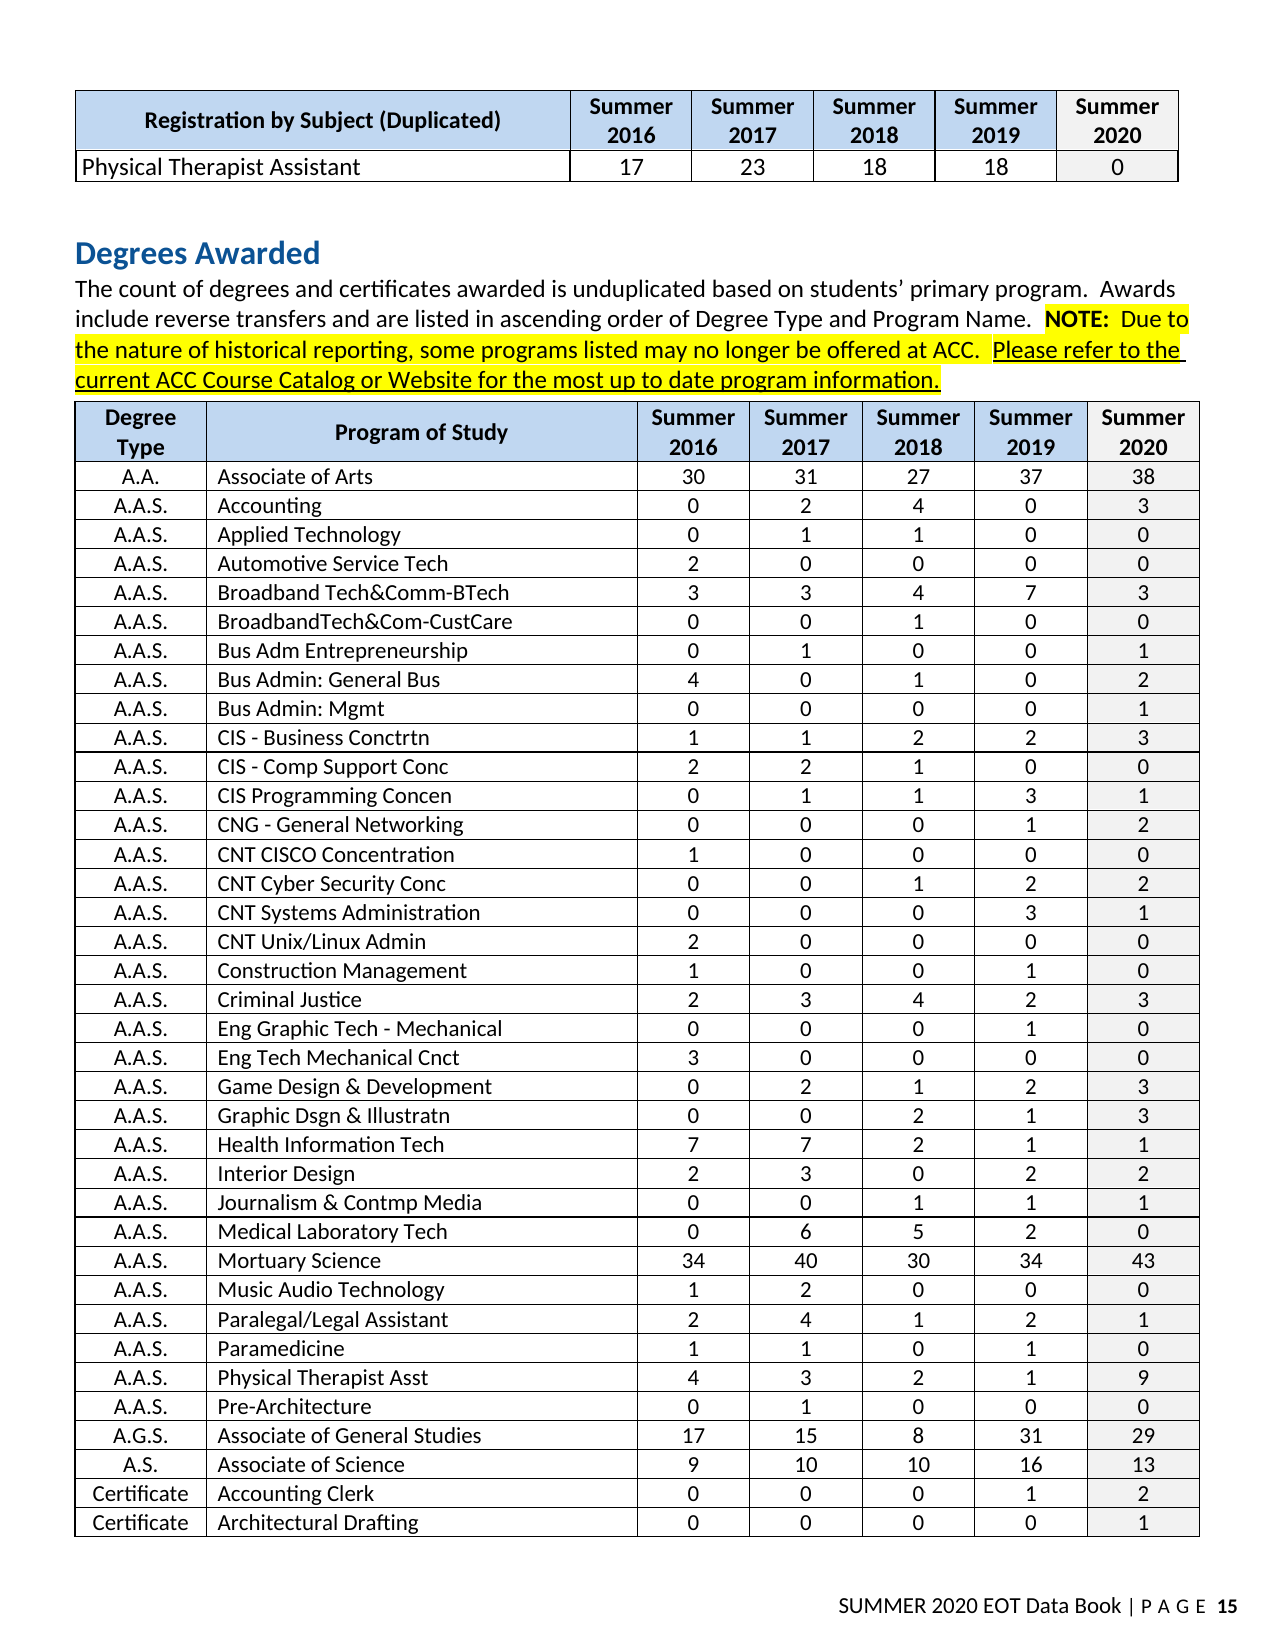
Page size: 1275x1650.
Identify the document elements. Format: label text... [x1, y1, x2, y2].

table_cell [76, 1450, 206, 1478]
table_cell 3 [750, 578, 862, 606]
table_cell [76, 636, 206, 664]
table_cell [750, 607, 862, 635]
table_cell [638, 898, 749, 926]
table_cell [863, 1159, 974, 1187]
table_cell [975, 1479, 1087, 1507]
table_cell 37 [975, 462, 1087, 490]
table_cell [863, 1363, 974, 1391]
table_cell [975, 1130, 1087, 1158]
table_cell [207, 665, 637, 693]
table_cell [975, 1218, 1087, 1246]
table_cell 38 [1088, 462, 1199, 490]
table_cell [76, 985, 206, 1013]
table_cell 0 [638, 520, 749, 548]
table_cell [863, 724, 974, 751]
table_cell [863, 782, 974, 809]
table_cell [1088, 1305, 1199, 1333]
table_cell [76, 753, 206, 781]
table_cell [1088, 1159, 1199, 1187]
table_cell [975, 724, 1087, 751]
table_cell 23 [692, 151, 813, 181]
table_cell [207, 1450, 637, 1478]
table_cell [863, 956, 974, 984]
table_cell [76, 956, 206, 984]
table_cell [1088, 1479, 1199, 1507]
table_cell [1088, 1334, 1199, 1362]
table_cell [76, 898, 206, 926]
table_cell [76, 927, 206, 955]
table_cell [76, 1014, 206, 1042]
table_cell 30 [638, 462, 749, 490]
subtitle Degrees Awarded [75, 232, 1200, 273]
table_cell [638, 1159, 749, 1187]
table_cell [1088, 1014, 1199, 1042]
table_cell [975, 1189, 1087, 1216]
table_cell 17 [571, 151, 691, 181]
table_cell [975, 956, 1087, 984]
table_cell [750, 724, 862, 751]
table_header Program of Study [207, 402, 637, 461]
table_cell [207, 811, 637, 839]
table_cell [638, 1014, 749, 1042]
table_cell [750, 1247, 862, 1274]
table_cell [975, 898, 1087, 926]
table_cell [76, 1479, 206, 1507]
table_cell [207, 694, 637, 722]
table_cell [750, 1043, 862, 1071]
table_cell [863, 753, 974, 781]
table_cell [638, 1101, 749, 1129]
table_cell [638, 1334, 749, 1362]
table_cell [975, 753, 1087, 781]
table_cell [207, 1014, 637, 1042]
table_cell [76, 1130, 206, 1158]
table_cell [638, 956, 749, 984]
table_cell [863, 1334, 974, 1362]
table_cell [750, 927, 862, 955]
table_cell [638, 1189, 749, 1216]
table_header Summer 2020 [1088, 402, 1199, 461]
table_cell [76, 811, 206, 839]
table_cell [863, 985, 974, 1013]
table_header Summer 2017 [750, 402, 862, 461]
table_cell A.A.S. [76, 549, 206, 577]
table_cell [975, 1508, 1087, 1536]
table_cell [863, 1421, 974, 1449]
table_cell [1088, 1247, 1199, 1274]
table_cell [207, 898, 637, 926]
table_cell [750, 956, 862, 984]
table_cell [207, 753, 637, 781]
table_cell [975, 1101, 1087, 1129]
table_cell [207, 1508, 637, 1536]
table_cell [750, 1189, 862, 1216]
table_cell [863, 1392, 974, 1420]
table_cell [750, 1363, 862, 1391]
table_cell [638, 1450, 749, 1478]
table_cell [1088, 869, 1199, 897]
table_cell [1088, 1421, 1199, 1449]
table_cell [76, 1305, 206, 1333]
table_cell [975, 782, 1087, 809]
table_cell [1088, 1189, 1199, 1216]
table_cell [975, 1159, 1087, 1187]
table_cell Applied Technology [207, 520, 637, 548]
table_cell A.A.S. [76, 578, 206, 606]
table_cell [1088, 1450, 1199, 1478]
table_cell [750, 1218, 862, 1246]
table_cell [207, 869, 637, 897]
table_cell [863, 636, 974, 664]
table_cell 0 [1088, 549, 1199, 577]
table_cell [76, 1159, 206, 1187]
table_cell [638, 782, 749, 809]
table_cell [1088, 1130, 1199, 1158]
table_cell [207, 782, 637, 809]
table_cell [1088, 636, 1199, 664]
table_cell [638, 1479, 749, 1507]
table_header Summer 2018 [814, 91, 934, 149]
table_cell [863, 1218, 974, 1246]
table_cell A.A. [76, 462, 206, 490]
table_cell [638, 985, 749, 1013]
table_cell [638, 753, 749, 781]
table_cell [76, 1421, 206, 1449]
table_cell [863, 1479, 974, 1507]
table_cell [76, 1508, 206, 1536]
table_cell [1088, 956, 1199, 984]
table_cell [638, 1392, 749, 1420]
table_header Summer 2019 [936, 91, 1056, 149]
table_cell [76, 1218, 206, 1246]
table_header Summer 2019 [975, 402, 1087, 461]
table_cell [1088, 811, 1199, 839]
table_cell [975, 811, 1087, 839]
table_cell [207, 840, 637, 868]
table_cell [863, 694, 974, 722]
table_cell Physical Therapist Assistant [77, 151, 569, 181]
table_cell 18 [814, 151, 934, 181]
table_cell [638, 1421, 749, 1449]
table_cell 3 [1088, 578, 1199, 606]
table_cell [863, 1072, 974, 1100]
table_cell 27 [863, 462, 974, 490]
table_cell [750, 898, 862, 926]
table_cell 0 [975, 491, 1087, 519]
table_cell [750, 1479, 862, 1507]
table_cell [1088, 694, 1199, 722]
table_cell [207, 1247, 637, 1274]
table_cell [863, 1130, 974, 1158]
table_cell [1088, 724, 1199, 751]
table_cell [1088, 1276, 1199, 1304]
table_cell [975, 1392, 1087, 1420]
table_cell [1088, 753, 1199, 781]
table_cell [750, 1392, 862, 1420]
table_header Summer 2020 [1057, 91, 1178, 149]
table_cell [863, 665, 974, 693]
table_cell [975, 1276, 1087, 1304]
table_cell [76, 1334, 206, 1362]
table_cell 7 [975, 578, 1087, 606]
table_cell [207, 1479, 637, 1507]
table_cell Automotive Service Tech [207, 549, 637, 577]
table_cell 2 [750, 491, 862, 519]
table_header Summer 2018 [863, 402, 974, 461]
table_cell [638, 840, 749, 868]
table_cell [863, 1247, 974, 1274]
table_cell 0 [750, 549, 862, 577]
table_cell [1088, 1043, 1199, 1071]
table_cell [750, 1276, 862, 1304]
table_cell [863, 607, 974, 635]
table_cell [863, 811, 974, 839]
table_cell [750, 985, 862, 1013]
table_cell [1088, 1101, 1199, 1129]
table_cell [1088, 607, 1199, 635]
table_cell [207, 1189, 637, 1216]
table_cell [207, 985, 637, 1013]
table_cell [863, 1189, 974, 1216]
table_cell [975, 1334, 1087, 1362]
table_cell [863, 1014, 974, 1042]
table_cell A.A.S. [76, 491, 206, 519]
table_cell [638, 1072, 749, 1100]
table_cell Associate of Arts [207, 462, 637, 490]
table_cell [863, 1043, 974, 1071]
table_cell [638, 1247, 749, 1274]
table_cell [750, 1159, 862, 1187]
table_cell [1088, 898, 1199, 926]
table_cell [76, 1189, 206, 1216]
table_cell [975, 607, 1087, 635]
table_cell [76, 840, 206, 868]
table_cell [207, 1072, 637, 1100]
table_cell 4 [863, 491, 974, 519]
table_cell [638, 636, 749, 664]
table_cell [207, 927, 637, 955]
table_cell 0 [1088, 520, 1199, 548]
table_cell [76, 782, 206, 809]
table_cell A.A.S. [76, 607, 206, 635]
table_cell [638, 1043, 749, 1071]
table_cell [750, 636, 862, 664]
table_header Registration by Subject (Duplicated) [76, 91, 570, 149]
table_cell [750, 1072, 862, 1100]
table_cell 31 [750, 462, 862, 490]
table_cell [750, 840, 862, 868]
table_cell 4 [863, 578, 974, 606]
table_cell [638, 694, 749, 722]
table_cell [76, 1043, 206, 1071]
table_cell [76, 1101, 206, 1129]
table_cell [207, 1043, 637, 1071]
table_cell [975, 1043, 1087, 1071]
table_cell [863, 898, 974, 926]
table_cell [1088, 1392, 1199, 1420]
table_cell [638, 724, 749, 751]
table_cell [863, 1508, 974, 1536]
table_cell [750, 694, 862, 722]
table_cell 18 [936, 151, 1056, 181]
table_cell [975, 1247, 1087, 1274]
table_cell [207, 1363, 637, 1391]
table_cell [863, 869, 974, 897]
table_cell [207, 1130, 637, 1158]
table_cell 0 [975, 549, 1087, 577]
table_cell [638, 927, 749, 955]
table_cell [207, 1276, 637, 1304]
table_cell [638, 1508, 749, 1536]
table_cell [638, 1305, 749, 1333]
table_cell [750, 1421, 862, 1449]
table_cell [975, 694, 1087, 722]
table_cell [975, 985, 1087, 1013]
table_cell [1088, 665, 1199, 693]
table_header Summer 2017 [692, 91, 813, 149]
table_cell 0 [638, 491, 749, 519]
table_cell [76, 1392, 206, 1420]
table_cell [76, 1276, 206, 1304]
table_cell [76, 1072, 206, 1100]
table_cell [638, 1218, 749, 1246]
text The count of degrees and certificates awarded is unduplicated based on students’ primary program. Awards include reverse transfers and are listed in ascending order of Degree Type and Program Name. NOTE: Due to the nature of historical reporting, some programs listed may no longer be offered at ACC. Please refer to the current ACC Course Catalog or Website for the most up to date program information. [75, 273, 1200, 395]
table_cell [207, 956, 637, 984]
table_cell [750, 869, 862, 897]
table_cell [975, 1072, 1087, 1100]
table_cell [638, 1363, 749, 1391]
table_header Degree Type [76, 402, 206, 461]
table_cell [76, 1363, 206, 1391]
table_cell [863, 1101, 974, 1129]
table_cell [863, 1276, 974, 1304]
table_cell 0 [975, 520, 1087, 548]
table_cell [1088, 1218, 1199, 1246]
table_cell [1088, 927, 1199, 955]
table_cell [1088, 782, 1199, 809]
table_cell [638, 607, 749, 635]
table_cell 3 [1088, 491, 1199, 519]
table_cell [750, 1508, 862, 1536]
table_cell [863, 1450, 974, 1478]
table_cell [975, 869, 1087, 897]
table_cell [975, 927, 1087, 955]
table_cell 1 [863, 520, 974, 548]
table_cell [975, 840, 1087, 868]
table_cell Broadband Tech&Comm-BTech [207, 578, 637, 606]
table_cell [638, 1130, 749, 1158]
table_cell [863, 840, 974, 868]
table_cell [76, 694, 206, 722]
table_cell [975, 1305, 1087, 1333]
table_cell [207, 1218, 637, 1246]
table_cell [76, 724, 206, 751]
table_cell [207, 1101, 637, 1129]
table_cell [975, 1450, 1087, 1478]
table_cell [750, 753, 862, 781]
table_cell 0 [863, 549, 974, 577]
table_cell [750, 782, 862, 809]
table_cell 2 [638, 549, 749, 577]
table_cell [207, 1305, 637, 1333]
table_cell 3 [638, 578, 749, 606]
table_cell 1 [750, 520, 862, 548]
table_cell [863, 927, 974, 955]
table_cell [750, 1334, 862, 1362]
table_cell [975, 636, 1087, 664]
table_cell Accounting [207, 491, 637, 519]
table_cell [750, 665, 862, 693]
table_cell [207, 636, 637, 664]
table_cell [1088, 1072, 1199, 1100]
table_header Summer 2016 [571, 91, 691, 149]
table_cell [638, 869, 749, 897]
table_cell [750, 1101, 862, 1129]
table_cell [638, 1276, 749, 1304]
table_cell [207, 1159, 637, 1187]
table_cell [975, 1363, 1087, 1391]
table_cell BroadbandTech&Com-CustCare [207, 607, 637, 635]
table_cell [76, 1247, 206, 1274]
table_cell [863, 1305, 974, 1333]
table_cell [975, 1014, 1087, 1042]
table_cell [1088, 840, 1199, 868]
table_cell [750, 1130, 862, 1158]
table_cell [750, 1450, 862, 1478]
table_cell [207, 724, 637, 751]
table_header Summer 2016 [638, 402, 749, 461]
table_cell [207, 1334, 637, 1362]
table_cell A.A.S. [76, 520, 206, 548]
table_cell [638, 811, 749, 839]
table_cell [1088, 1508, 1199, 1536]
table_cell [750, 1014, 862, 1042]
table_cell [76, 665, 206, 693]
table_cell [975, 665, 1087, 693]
table_cell 0 [1057, 151, 1177, 181]
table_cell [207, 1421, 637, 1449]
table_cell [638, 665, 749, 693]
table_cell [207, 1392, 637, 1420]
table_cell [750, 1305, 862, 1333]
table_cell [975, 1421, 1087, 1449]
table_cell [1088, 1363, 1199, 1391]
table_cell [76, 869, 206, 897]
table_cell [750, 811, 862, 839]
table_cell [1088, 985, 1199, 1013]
